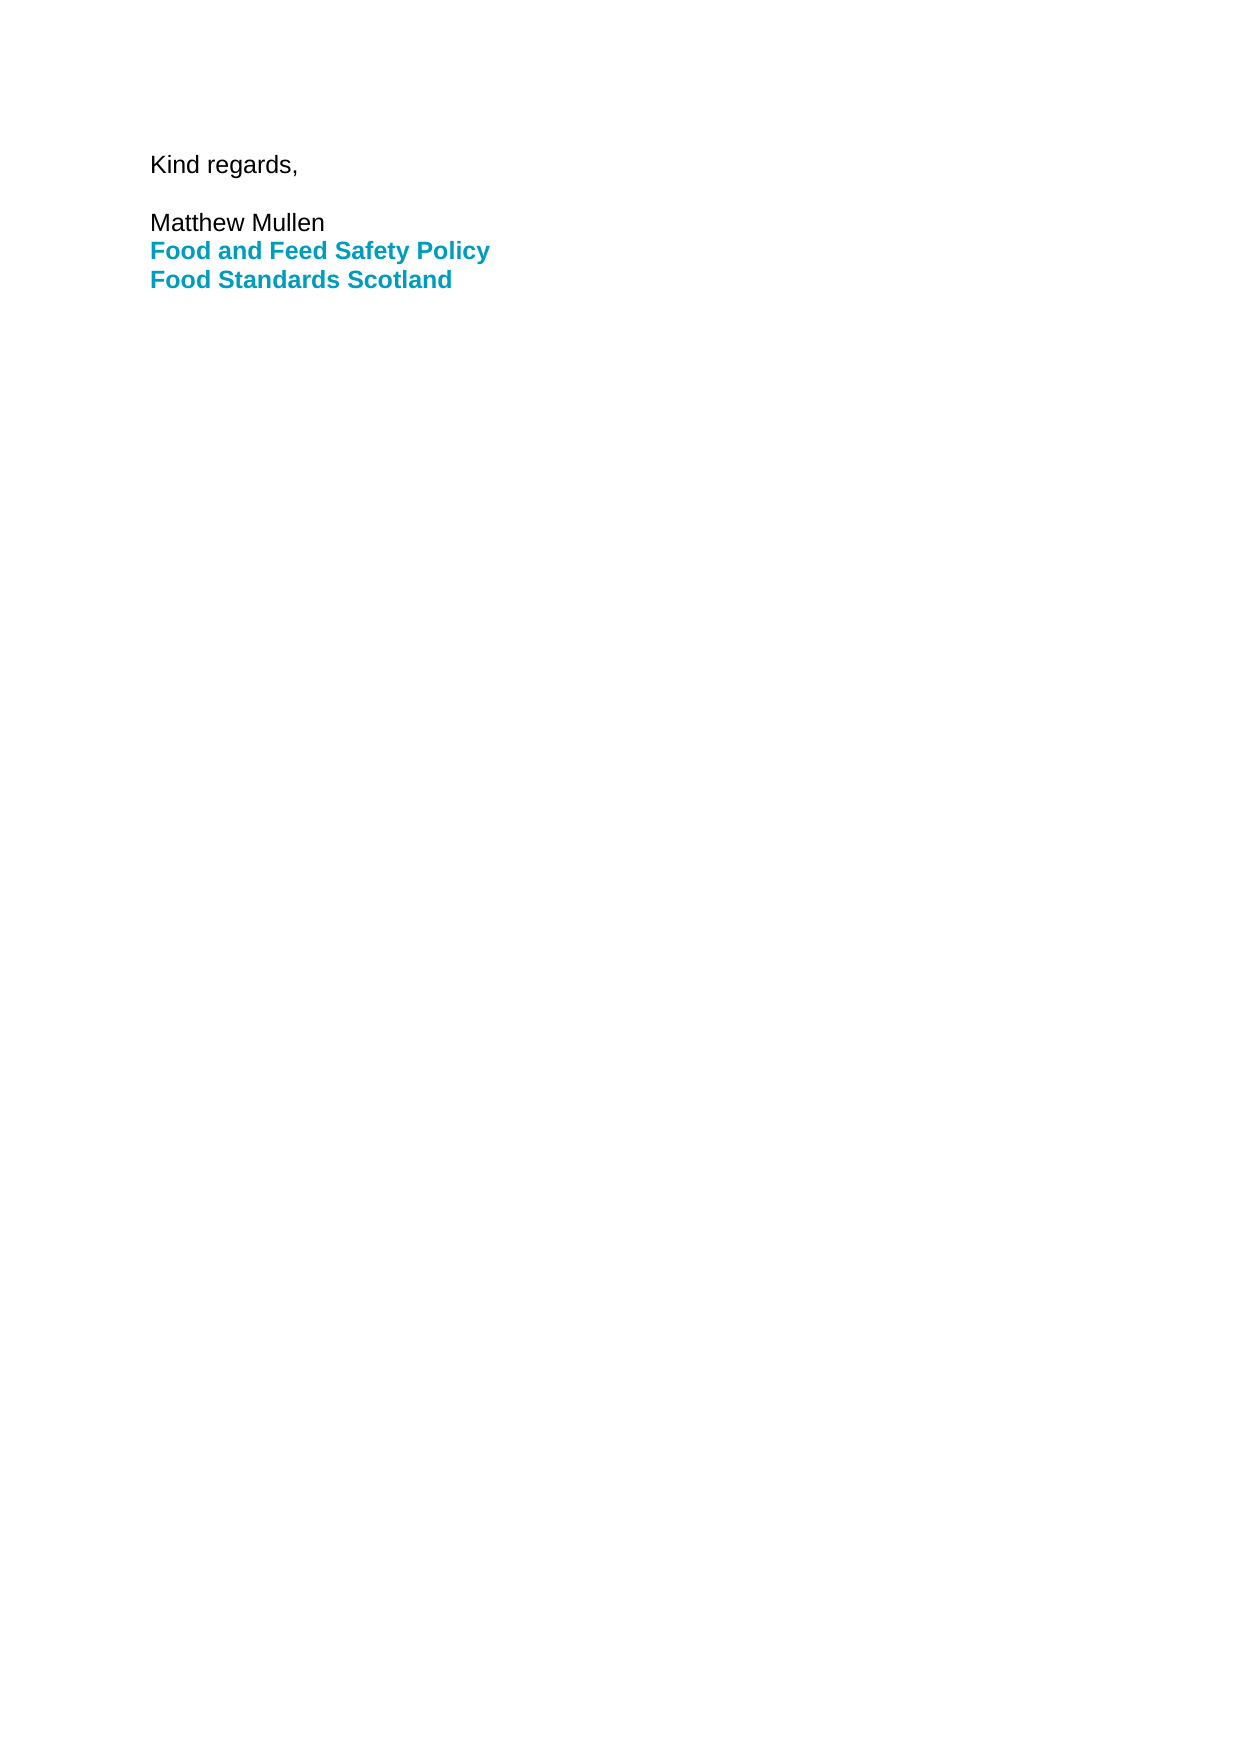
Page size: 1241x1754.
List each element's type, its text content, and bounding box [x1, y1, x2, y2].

text Kind regards, [150, 150, 1090, 179]
text Food Standards Scotland [150, 265, 1090, 294]
text Food and Feed Safety Policy [150, 236, 1090, 265]
text Matthew Mullen [150, 207, 1090, 236]
